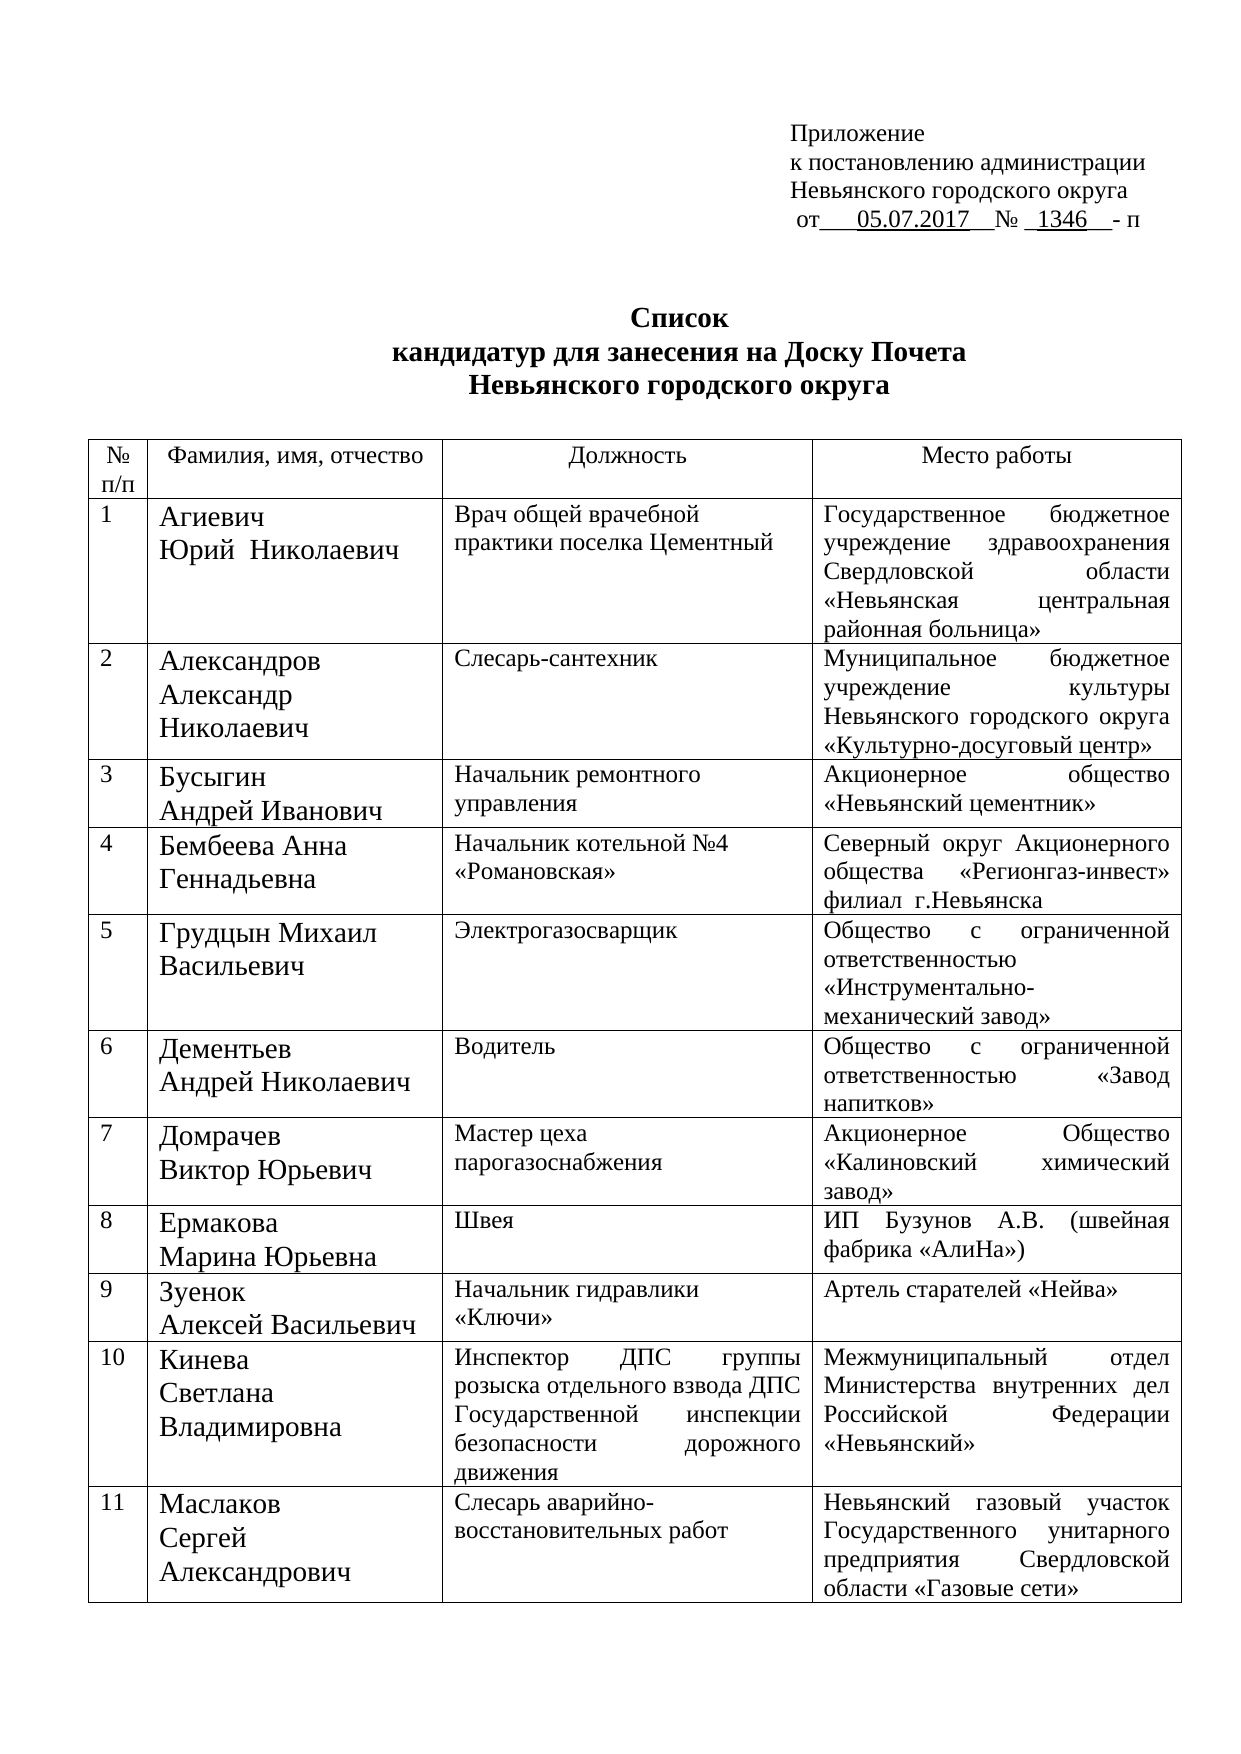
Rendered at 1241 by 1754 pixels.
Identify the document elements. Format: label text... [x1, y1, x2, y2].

table_cell Начальник гидравлики «Ключи» [443, 1274, 812, 1341]
text Невьянского городского округа [177, 367, 1181, 401]
table_cell Инспектор ДПС группы розыска отдельного взвода ДПС Государственной инспекции безопасности дорожного движения [443, 1342, 812, 1486]
table_cell Акционерное Общество «Калиновский химический завод» [813, 1118, 1181, 1204]
table_cell 10 [89, 1342, 147, 1486]
table_cell Зуенок Алексей Васильевич [148, 1274, 442, 1341]
table_cell 6 [89, 1031, 147, 1117]
table_header Место работы [813, 440, 1181, 498]
table_cell Общество с ограниченной ответственностью «Завод напитков» [813, 1031, 1181, 1117]
table_cell Александров Александр Николаевич [148, 644, 442, 758]
table_cell Муниципальное бюджетное учреждение культуры Невьянского городского округа «Культурно-досуговый центр» [813, 644, 1181, 758]
table_cell Слесарь аварийно-восстановительных работ [443, 1487, 812, 1602]
table_cell Агиевич Юрий Николаевич [148, 499, 442, 642]
table_cell Кинева Светлана Владимировна [148, 1342, 442, 1486]
table_cell Ермакова Марина Юрьевна [148, 1206, 442, 1273]
table_cell Артель старателей «Нейва» [813, 1274, 1181, 1341]
text Список [177, 300, 1181, 334]
table_cell 9 [89, 1274, 147, 1341]
table_header № п/п [89, 440, 147, 498]
table_cell Общество с ограниченной ответственностью «Инструментально-механический завод» [813, 915, 1181, 1030]
table_cell 2 [89, 644, 147, 758]
table_cell ИП Бузунов А.В. (швейная фабрика «АлиНа») [813, 1206, 1181, 1273]
text Приложение [177, 118, 1181, 147]
table_cell 11 [89, 1487, 147, 1602]
table_cell 1 [89, 499, 147, 642]
table_cell 5 [89, 915, 147, 1030]
table_cell Швея [443, 1206, 812, 1273]
table_cell Акционерное общество «Невьянский цементник» [813, 760, 1181, 827]
table_cell Бембеева Анна Геннадьевна [148, 828, 442, 914]
table_cell Государственное бюджетное учреждение здравоохранения Свердловской области «Невьянская центральная районная больница» [813, 499, 1181, 642]
table_cell Домрачев Виктор Юрьевич [148, 1118, 442, 1204]
table_cell Дементьев Андрей Николаевич [148, 1031, 442, 1117]
text Невьянского городского округа [177, 176, 1181, 204]
table_cell Начальник котельной №4 «Романовская» [443, 828, 812, 914]
text от___05.07.2017__№ _1346__- п [177, 204, 1181, 233]
table_cell Начальник ремонтного управления [443, 760, 812, 827]
table_cell 8 [89, 1206, 147, 1273]
table_cell 7 [89, 1118, 147, 1204]
table_cell 4 [89, 828, 147, 914]
table_cell 3 [89, 760, 147, 827]
table_cell Грудцын Михаил Васильевич [148, 915, 442, 1030]
table_cell Северный округ Акционерного общества «Регионгаз-инвест» филиал г.Невьянска [813, 828, 1181, 914]
table_header Должность [443, 440, 812, 498]
table_header Фамилия, имя, отчество [148, 440, 442, 498]
table_cell Маслаков Сергей Александрович [148, 1487, 442, 1602]
text кандидатур для занесения на Доску Почета [177, 334, 1181, 367]
table_cell Водитель [443, 1031, 812, 1117]
table_cell Межмуниципальный отдел Министерства внутренних дел Российской Федерации «Невьянский» [813, 1342, 1181, 1486]
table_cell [813, 1487, 1181, 1602]
table_cell Врач общей врачебной практики поселка Цементный [443, 499, 812, 642]
table_cell Электрогазосварщик [443, 915, 812, 1030]
table_cell Мастер цеха парогазоснабжения [443, 1118, 812, 1204]
table_cell Слесарь-сантехник [443, 644, 812, 758]
table_cell Бусыгин Андрей Иванович [148, 760, 442, 827]
text к постановлению администрации [177, 147, 1181, 176]
